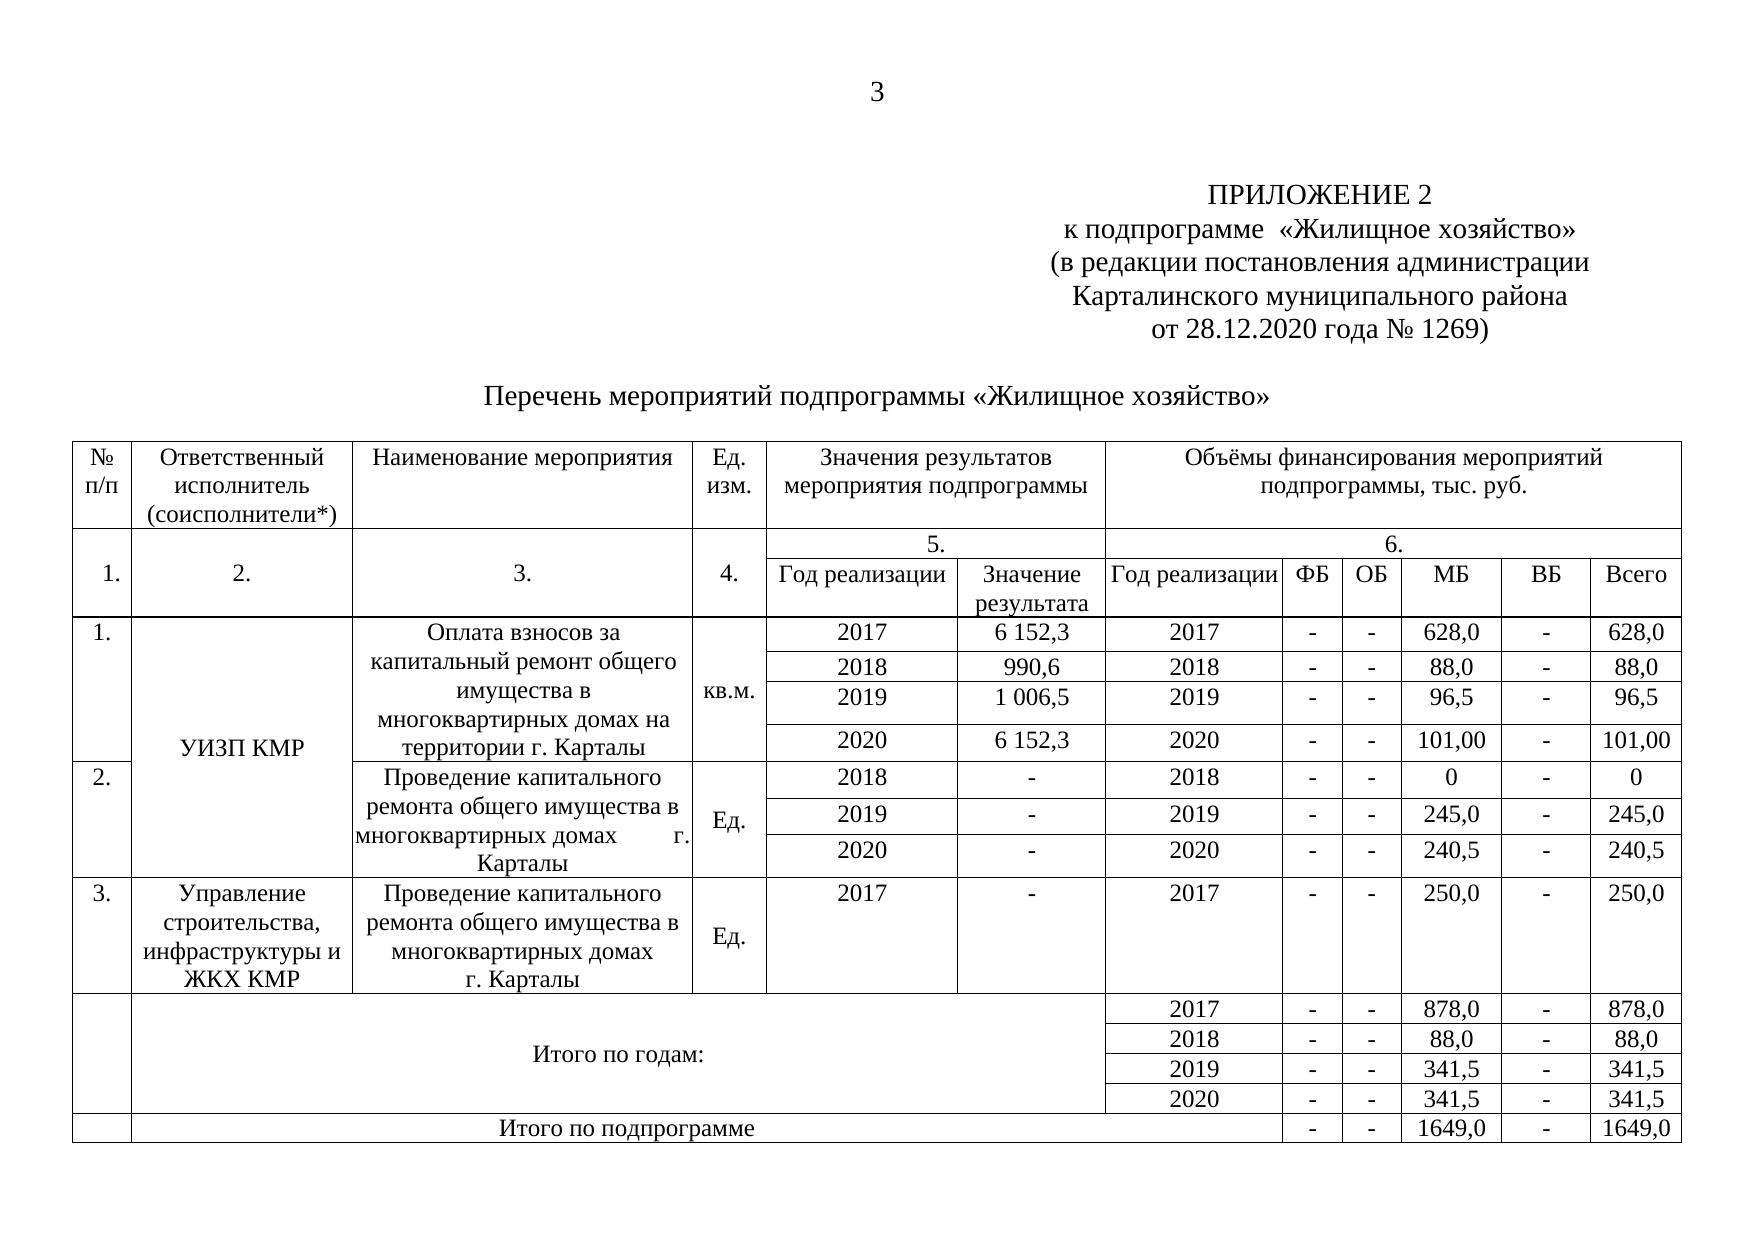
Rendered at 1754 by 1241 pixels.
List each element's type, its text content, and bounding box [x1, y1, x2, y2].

table_cell - [1343, 762, 1401, 798]
table_cell - [1283, 878, 1342, 993]
table_cell 2019 [1106, 682, 1282, 724]
table_cell 341,5 [1591, 1054, 1681, 1083]
table_cell - [1283, 835, 1342, 877]
table_cell 2019 [767, 799, 957, 834]
table_cell 1649,0 [1591, 1114, 1681, 1142]
table_cell 2020 [767, 835, 957, 877]
table_cell Значение результата [958, 559, 1105, 616]
table_cell - [1283, 1084, 1342, 1112]
table_cell Итого по подпрограмме [132, 1114, 1282, 1142]
table_cell - [1283, 1114, 1342, 1142]
table_cell - [1343, 994, 1401, 1023]
table_cell - [1283, 682, 1342, 724]
table_cell 2020 [1106, 1084, 1282, 1112]
table_cell 96,5 [1591, 682, 1681, 724]
table_cell - [1502, 799, 1590, 834]
table_cell - [1502, 1084, 1590, 1112]
table_cell - [1502, 725, 1590, 761]
table_cell ВБ [1502, 559, 1590, 616]
table_cell 1649,0 [1402, 1114, 1501, 1142]
table_cell - [1343, 652, 1401, 681]
table_cell 240,5 [1591, 835, 1681, 877]
table_cell Всего [1591, 559, 1681, 616]
table_cell 6 152,3 [958, 618, 1105, 651]
table_cell ОБ [1343, 559, 1401, 616]
table_cell - [958, 762, 1105, 798]
table_cell 341,5 [1591, 1084, 1681, 1112]
table_cell - [1502, 682, 1590, 724]
table_cell Проведение капитального ремонта общего имущества в многоквартирных домах г. Карталы [353, 762, 692, 877]
table_cell 628,0 [1591, 618, 1681, 651]
table_cell - [1283, 725, 1342, 761]
table_cell 878,0 [1591, 994, 1681, 1023]
table_cell 2017 [767, 878, 957, 993]
table_cell - [1343, 1084, 1401, 1112]
table_cell кв.м. [693, 618, 766, 761]
table_cell Управление строительства, инфраструктуры и ЖКХ КМР [132, 878, 352, 993]
table_cell ФБ [1283, 559, 1342, 616]
table_cell 341,5 [1402, 1054, 1501, 1083]
table_cell 101,00 [1402, 725, 1501, 761]
table_cell 88,0 [1402, 652, 1501, 681]
text Перечень мероприятий подпрограммы «Жилищное хозяйство» [118, 378, 1636, 412]
table_cell 2019 [767, 682, 957, 724]
table_cell 2017 [1106, 618, 1282, 651]
table_cell 88,0 [1402, 1024, 1501, 1053]
table_cell - [1502, 1054, 1590, 1083]
table_cell 5. [767, 529, 1105, 558]
table_cell 0 [1591, 762, 1681, 798]
text Карталинского муниципального района [1004, 278, 1636, 311]
table_cell 1. [73, 618, 131, 761]
table_cell 245,0 [1591, 799, 1681, 834]
table_cell - [1283, 994, 1342, 1023]
table_cell - [1343, 799, 1401, 834]
table_cell 245,0 [1402, 799, 1501, 834]
table_cell - [1283, 1024, 1342, 1053]
table_cell - [1502, 878, 1590, 993]
table_cell - [1502, 994, 1590, 1023]
table_cell 341,5 [1402, 1084, 1501, 1112]
table_cell 6. [1106, 529, 1681, 558]
table_cell 1 006,5 [958, 682, 1105, 724]
table_cell - [958, 878, 1105, 993]
table_cell - [1343, 878, 1401, 993]
table_header Ответственный исполнитель (соисполнители*) [132, 442, 352, 528]
table_cell 628,0 [1402, 618, 1501, 651]
table_cell Ед. [693, 762, 766, 877]
table_cell - [1502, 1024, 1590, 1053]
table_cell - [1343, 682, 1401, 724]
table_cell 2. [73, 762, 131, 877]
table_cell Год реализации [767, 559, 957, 616]
table_cell 3. [353, 529, 692, 616]
table_cell - [1283, 799, 1342, 834]
table_cell 2019 [1106, 1054, 1282, 1083]
table_cell 2018 [1106, 652, 1282, 681]
text ПРИЛОЖЕНИЕ 2 [1004, 177, 1636, 211]
table_cell - [1343, 1054, 1401, 1083]
table_cell 101,00 [1591, 725, 1681, 761]
table_cell - [1502, 762, 1590, 798]
table_cell 2019 [1106, 799, 1282, 834]
table_header Наименование мероприятия [353, 442, 692, 528]
table_cell 250,0 [1402, 878, 1501, 993]
table_cell Проведение капитального ремонта общего имущества в многоквартирных домах г. Карталы [353, 878, 692, 993]
table_cell - [1502, 652, 1590, 681]
table_cell [73, 994, 131, 1112]
table_cell - [1343, 1024, 1401, 1053]
table_cell - [1343, 1114, 1401, 1142]
text к подпрограмме «Жилищное хозяйство» [1004, 211, 1636, 244]
table_cell 2018 [1106, 1024, 1282, 1053]
text от 28.12.2020 года № 1269) [1004, 311, 1636, 345]
table_cell 88,0 [1591, 1024, 1681, 1053]
table_cell - [1502, 835, 1590, 877]
table_cell 2020 [1106, 725, 1282, 761]
table_cell 2018 [767, 652, 957, 681]
table_cell 990,6 [958, 652, 1105, 681]
table_cell - [1343, 725, 1401, 761]
table_cell 2017 [767, 618, 957, 651]
table_cell 240,5 [1402, 835, 1501, 877]
table_cell 0 [1402, 762, 1501, 798]
table_cell Ед. [693, 878, 766, 993]
table_cell 2017 [1106, 878, 1282, 993]
table_cell 2. [132, 529, 352, 616]
table_cell Оплата взносов за капитальный ремонт общего имущества в многоквартирных домах на территории г. Карталы [353, 618, 692, 761]
table_cell - [1343, 618, 1401, 651]
table_header Ед. изм. [693, 442, 766, 528]
table_cell 250,0 [1591, 878, 1681, 993]
table_cell 88,0 [1591, 652, 1681, 681]
table_cell Итого по годам: [132, 994, 1105, 1112]
table_cell 2020 [1106, 835, 1282, 877]
table_cell - [1283, 762, 1342, 798]
table_cell 4. [693, 529, 766, 616]
table_cell - [1502, 1114, 1590, 1142]
table_cell [73, 1114, 131, 1142]
table_cell - [958, 799, 1105, 834]
table_cell 3. [73, 878, 131, 993]
table_cell 2017 [1106, 994, 1282, 1023]
table_cell - [1283, 652, 1342, 681]
table_cell - [1283, 618, 1342, 651]
table_cell - [1502, 618, 1590, 651]
table_cell 96,5 [1402, 682, 1501, 724]
table_cell УИЗП КМР [132, 618, 352, 877]
table_cell - [958, 835, 1105, 877]
table_cell 878,0 [1402, 994, 1501, 1023]
table_header Значения результатов мероприятия подпрограммы [767, 442, 1105, 528]
table_cell 6 152,3 [958, 725, 1105, 761]
text (в редакции постановления администрации [1004, 244, 1636, 278]
table_cell 2018 [1106, 762, 1282, 798]
table_header № п/п [73, 442, 131, 528]
table_header Объёмы финансирования мероприятий подпрограммы, тыс. руб. [1106, 442, 1681, 528]
table_cell 1. [73, 529, 131, 616]
table_cell - [1283, 1054, 1342, 1083]
table_cell МБ [1402, 559, 1501, 616]
table_cell 2020 [767, 725, 957, 761]
table_cell Год реализации [1106, 559, 1282, 616]
table_cell 2018 [767, 762, 957, 798]
table_cell - [1343, 835, 1401, 877]
